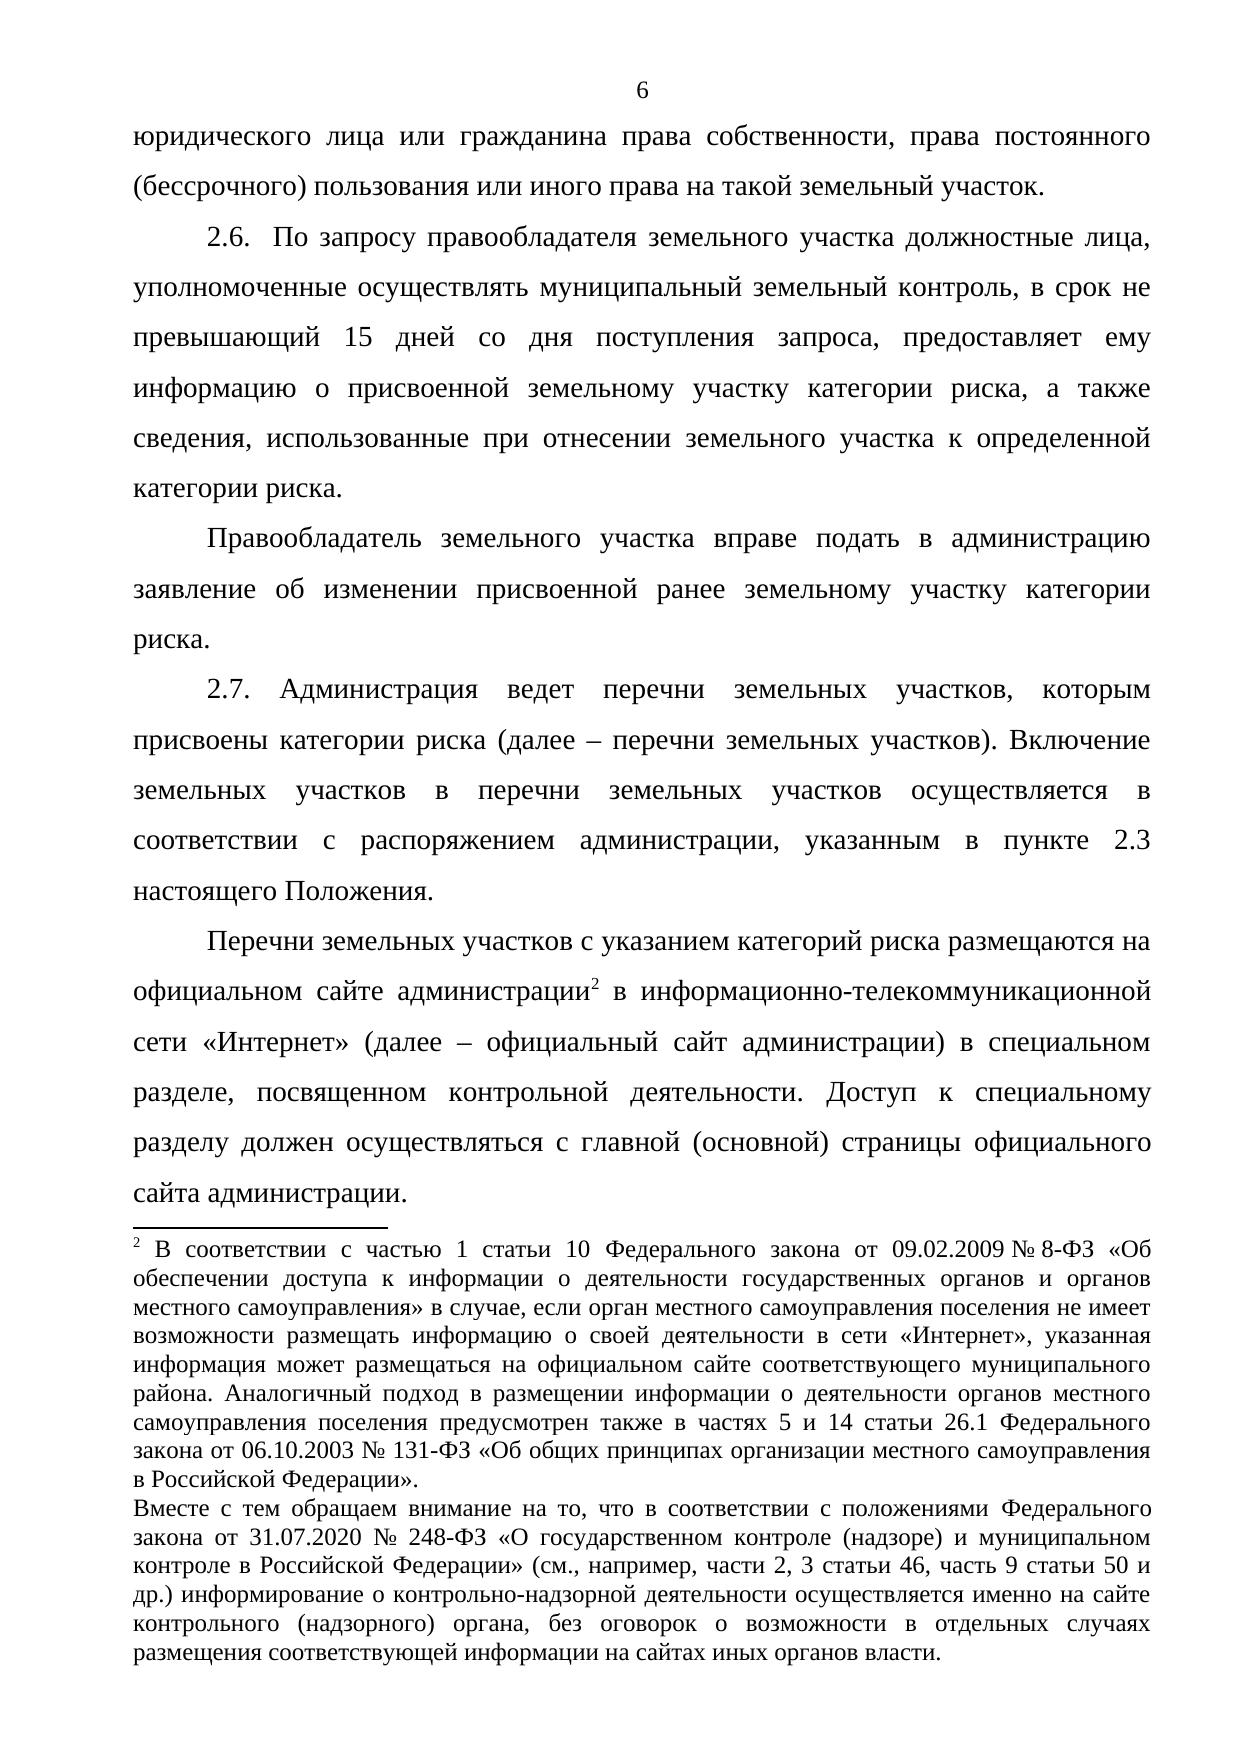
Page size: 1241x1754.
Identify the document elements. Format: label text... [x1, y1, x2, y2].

text Правообладатель земельного участка вправе подать в администрацию заявление об изменении присвоенной ранее земельному участку категории риска. [133, 521, 1152, 655]
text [133, 118, 1152, 202]
text 2.7. Администрация ведет перечни земельных участков, которым присвоены категории риска (далее – перечни земельных участков). Включение земельных участков в перечни земельных участков осуществляется в соответствии с распоряжением администрации, указанным в пункте 2.3 настоящего Положения. [133, 672, 1152, 906]
text 2.6. По запросу правообладателя земельного участка должностные лица, уполномоченные осуществлять муниципальный земельный контроль, в срок не превышающий 15 дней со дня поступления запроса, предоставляет ему информацию о присвоенной земельному участку категории риска, а также сведения, использованные при отнесении земельного участка к определенной категории риска. [133, 219, 1152, 504]
text Перечни земельных участков с указанием категорий риска размещаются на официальном сайте администрации в информационно-телекоммуникационной сети «Интернет» (далее – официальный сайт администрации) в специальном разделе, посвященном контрольной деятельности. Доступ к специальному разделу должен осуществляться с главной (основной) страницы официального сайта администрации. [133, 923, 1152, 1208]
